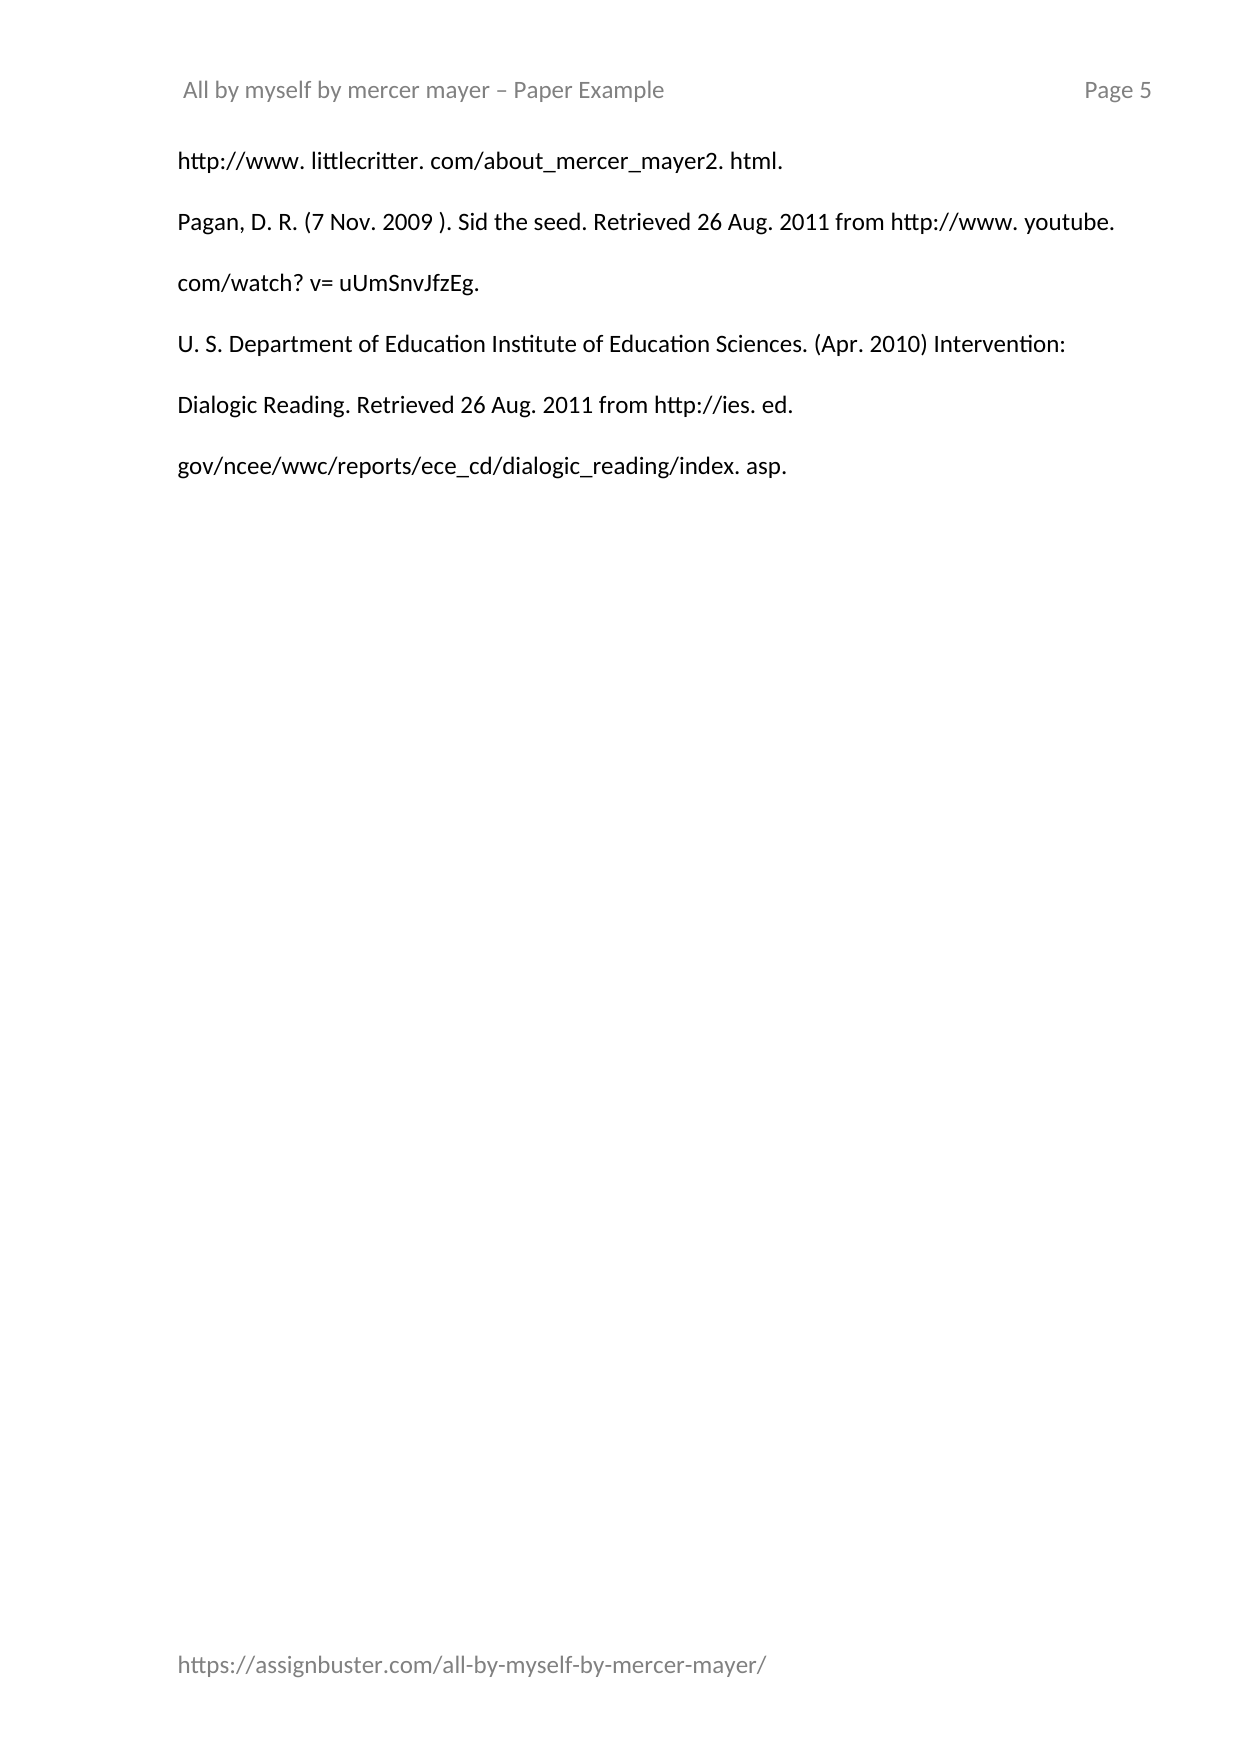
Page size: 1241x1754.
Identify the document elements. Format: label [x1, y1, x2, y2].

text [177, 145, 1152, 481]
